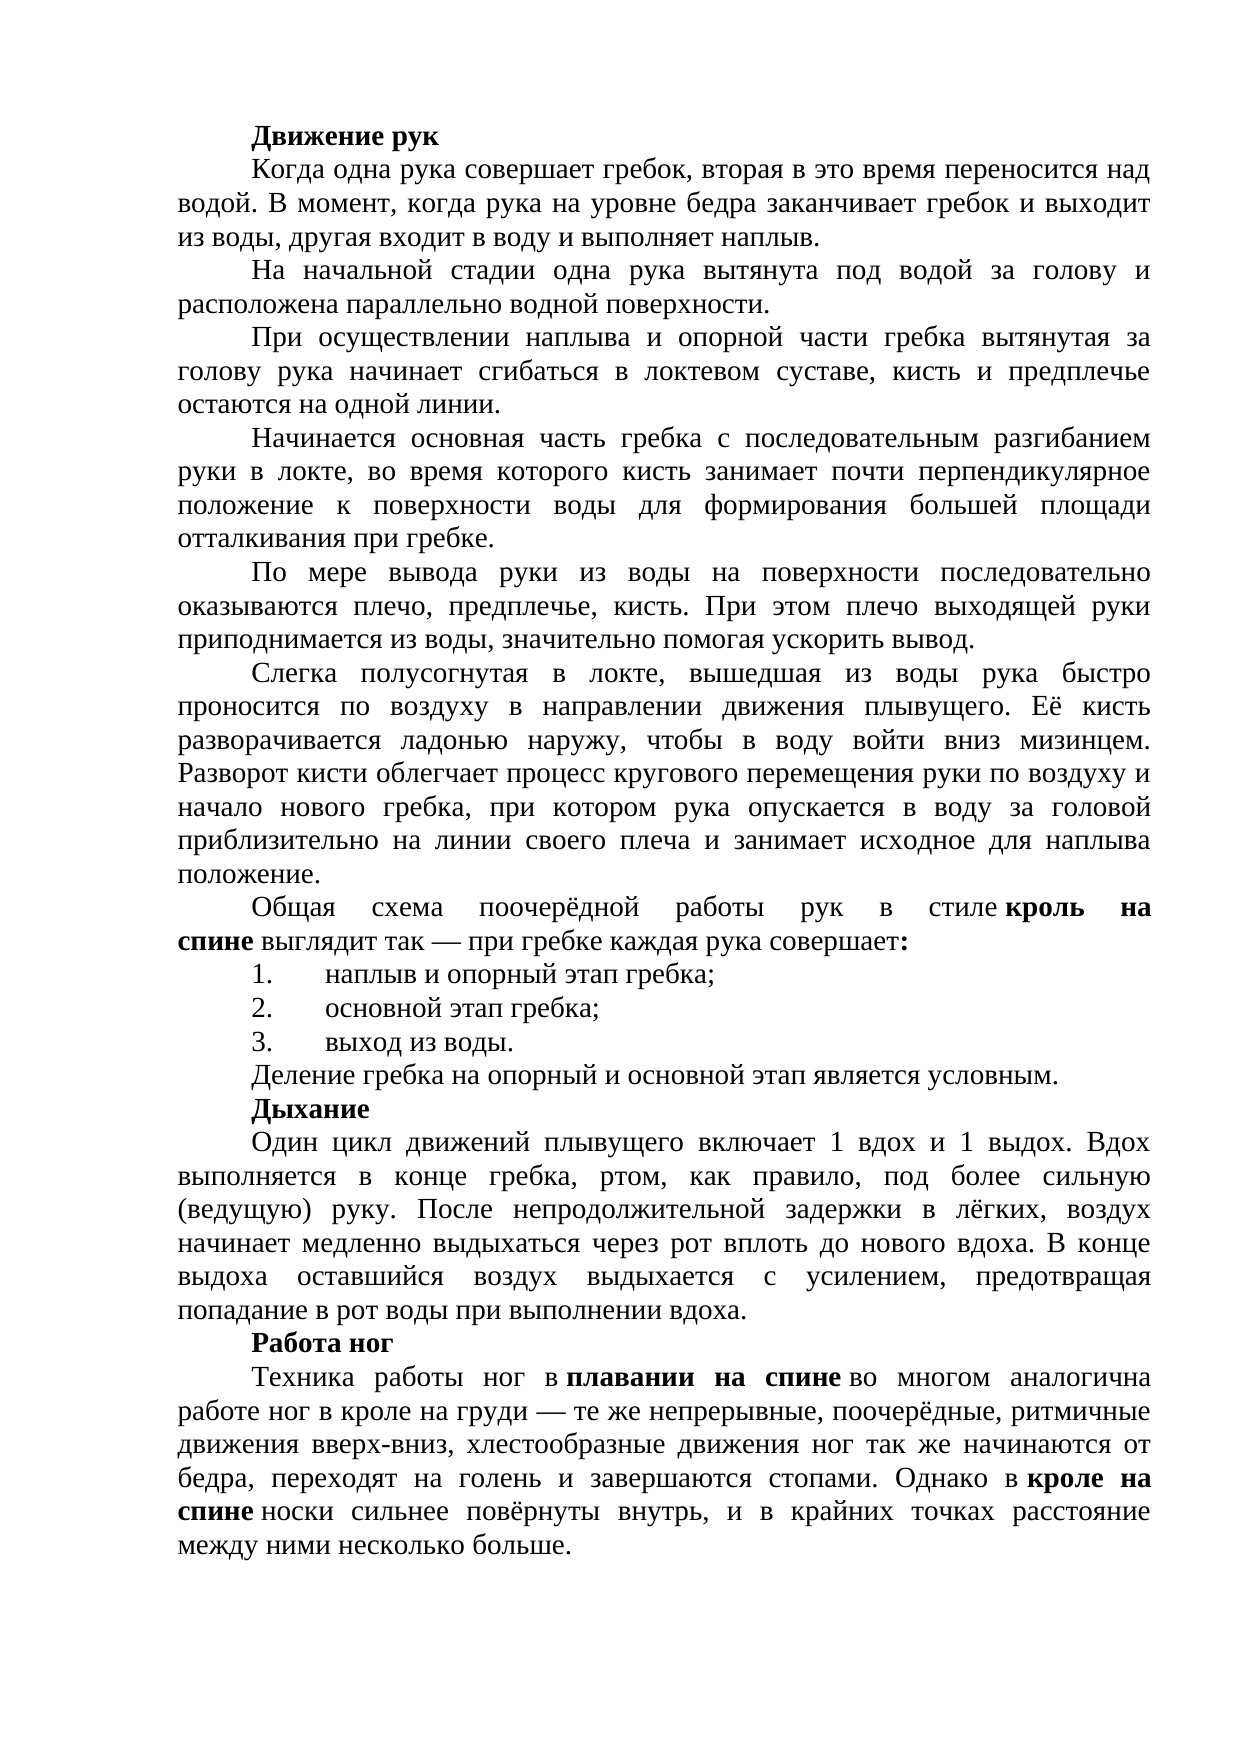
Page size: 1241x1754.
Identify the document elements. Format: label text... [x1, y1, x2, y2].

text Один цикл движений плывущего включает 1 вдох и 1 выдох. Вдох выполняется в конце гребка, ртом, как правило, под более сильную (ведущую) руку. После непродолжительной задержки в лёгких, воздух начинает медленно выдыхаться через рот вплоть до нового вдоха. В конце выдоха оставшийся воздух выдыхается с усилением, предотвращая попадание в рот воды при выполнении вдоха. [177, 1124, 1152, 1326]
text На начальной стадии одна рука вытянута под водой за голову и расположена параллельно водной поверхности. [177, 252, 1152, 319]
text Слегка полусогнутая в локте, вышедшая из воды рука быстро проносится по воздуху в направлении движения плывущего. Её кисть разворачивается ладонью наружу, чтобы в воду войти вниз мизинцем. Разворот кисти облегчает процесс кругового перемещения руки по воздуху и начало нового гребка, при котором рука опускается в воду за головой приблизительно на линии своего плеча и занимает исходное для наплыва положение. [177, 655, 1152, 889]
text При осуществлении наплыва и опорной части гребка вытянутая за голову рука начинает сгибаться в локтевом суставе, кисть и предплечье остаются на одной линии. [177, 319, 1152, 420]
text Общая схема поочерёдной работы рук в стиле кроль на спине выглядит так — при гребке каждая рука совершает: [177, 889, 1152, 957]
subtitle Работа ног [177, 1326, 1152, 1359]
subtitle Дыхание [177, 1091, 1152, 1124]
text Когда одна рука совершает гребок, вторая в это время переносится над водой. В момент, когда рука на уровне бедра заканчивает гребок и выходит из воды, другая входит в воду и выполняет наплыв. [177, 152, 1152, 252]
list выход из воды. [177, 1024, 1152, 1057]
text Техника работы ног в плавании на спине во многом аналогична работе ног в кроле на груди — те же непрерывные, поочерёдные, ритмичные движения вверх-вниз, хлестообразные движения ног так же начинаются от бедра, переходят на голень и завершаются стопами. Однако в кроле на спине носки сильнее повёрнуты внутрь, и в крайних точках расстояние между ними несколько больше. [177, 1359, 1152, 1560]
text Деление гребка на опорный и основной этап является условным. [177, 1057, 1152, 1091]
text Начинается основная часть гребка с последовательным разгибанием руки в локте, во время которого кисть занимает почти перпендикулярное положение к поверхности воды для формирования большей площади отталкивания при гребке. [177, 420, 1152, 554]
list наплыв и опорный этап гребка; [177, 957, 1152, 990]
subtitle Движение рук [177, 118, 1152, 152]
list основной этап гребка; [177, 990, 1152, 1024]
text По мере вывода руки из воды на поверхности последовательно оказываются плечо, предплечье, кисть. При этом плечо выходящей руки приподнимается из воды, значительно помогая ускорить вывод. [177, 554, 1152, 655]
